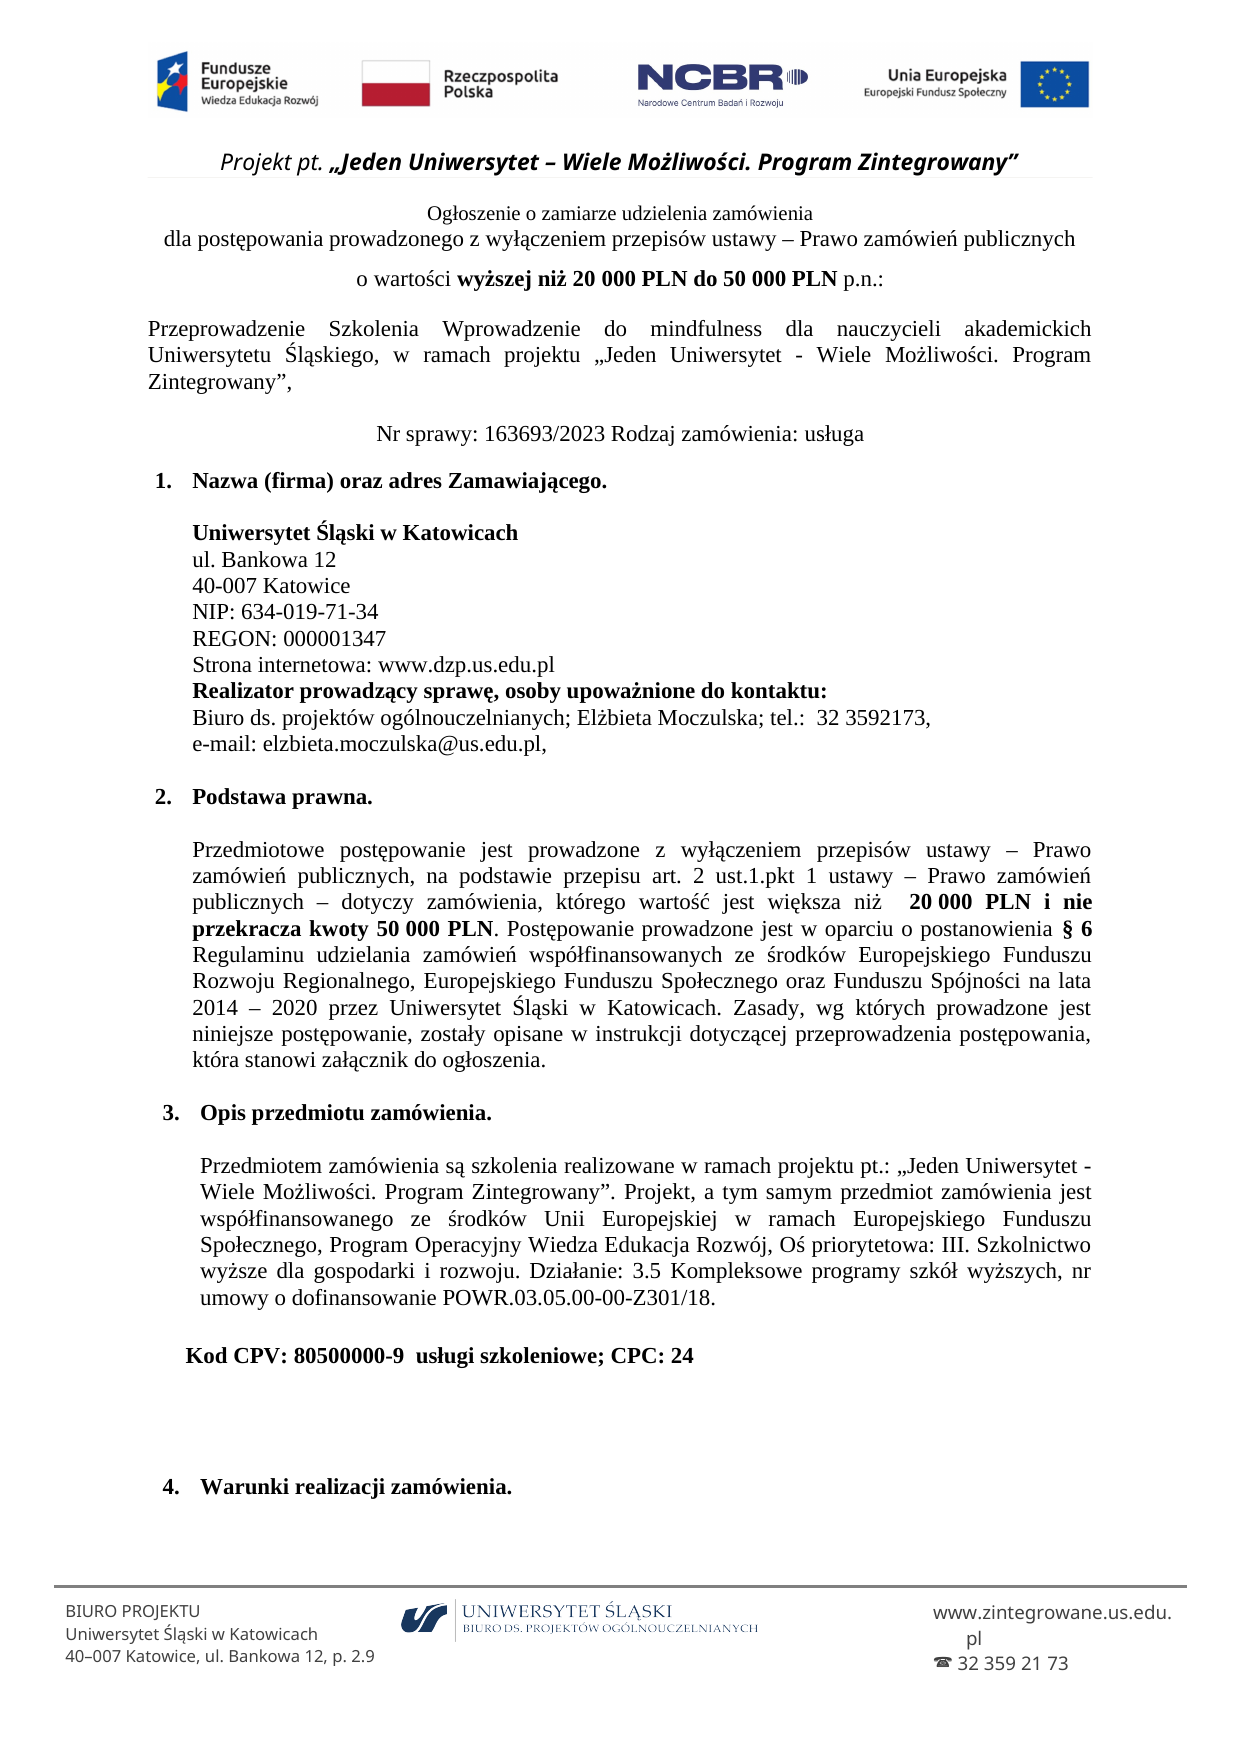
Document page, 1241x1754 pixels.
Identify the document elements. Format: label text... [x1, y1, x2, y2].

text Ogłoszenie o zamiarze udzielenia zamówienia [148, 201, 1093, 225]
list Nazwa (firma) oraz adres Zamawiającego. [154, 467, 1093, 493]
list Opis przedmiotu zamówienia. [162, 1099, 1093, 1126]
text REGON: 000001347 [192, 625, 1093, 651]
list Warunki realizacji zamówienia. [162, 1473, 1093, 1499]
text dla postępowania prowadzonego z wyłączeniem przepisów ustawy – Prawo zamówień publicznych o wartości wyższej niż 20 000 PLN do 50 000 PLN p.n.: [148, 225, 1093, 291]
text Nr sprawy: 163693/2023 Rodzaj zamówienia: usługa [148, 421, 1093, 447]
text Biuro ds. projektów ogólnouczelnianych; Elżbieta Moczulska; tel.: 32 3592173, [192, 704, 1093, 730]
text Przedmiotem zamówienia są szkolenia realizowane w ramach projektu pt.: „Jeden Uniwersytet - Wiele Możliwości. Program Zintegrowany”. Projekt, a tym samym przedmiot zamówienia jest współfinansowanego ze środków Unii Europejskiej w ramach Europejskiego Funduszu Społecznego, Program Operacyjny Wiedza Edukacja Rozwój, Oś priorytetowa: III. Szkolnictwo wyższe dla gospodarki i rozwoju. Działanie: 3.5 Kompleksowe programy szkół wyższych, nr umowy o dofinansowanie POWR.03.05.00-00-Z301/18. [200, 1152, 1093, 1310]
text Kod CPV: 80500000-9 usługi szkoleniowe; CPC: 24 [162, 1343, 1093, 1369]
text 40-007 Katowice [192, 572, 1093, 598]
text Strona internetowa: www.dzp.us.edu.pl [192, 651, 1093, 677]
text ul. Bankowa 12 [192, 546, 1093, 572]
text Uniwersytet Śląski w Katowicach [192, 519, 1093, 546]
text Realizator prowadzący sprawę, osoby upoważnione do kontaktu: [192, 677, 1093, 704]
text NIP: 634-019-71-34 [192, 598, 1093, 625]
picture [147, 42, 1093, 118]
picture [401, 1599, 758, 1642]
text Przeprowadzenie Szkolenia Wprowadzenie do mindfulness dla nauczycieli akademickich Uniwersytetu Śląskiego, w ramach projektu „Jeden Uniwersytet - Wiele Możliwości. Program Zintegrowany”, [148, 315, 1093, 394]
text Przedmiotowe postępowanie jest prowadzone z wyłączeniem przepisów ustawy – Prawo zamówień publicznych, na podstawie przepisu art. 2 ust.1.pkt 1 ustawy – Prawo zamówień publicznych – dotyczy zamówienia, którego wartość jest większa niż 20 000 PLN i nie przekracza kwoty 50 000 PLN. Postępowanie prowadzone jest w oparciu o postanowienia § 6 Regulaminu udzielania zamówień współfinansowanych ze środków Europejskiego Funduszu Rozwoju Regionalnego, Europejskiego Funduszu Społecznego oraz Funduszu Spójności na lata 2014 – 2020 przez Uniwersytet Śląski w Katowicach. Zasady, wg których prowadzone jest niniejsze postępowanie, zostały opisane w instrukcji dotyczącej przeprowadzenia postępowania, która stanowi załącznik do ogłoszenia. [192, 836, 1093, 1073]
list Podstawa prawna. [154, 783, 1093, 809]
text e-mail: elzbieta.moczulska@us.edu.pl, [192, 730, 1093, 757]
